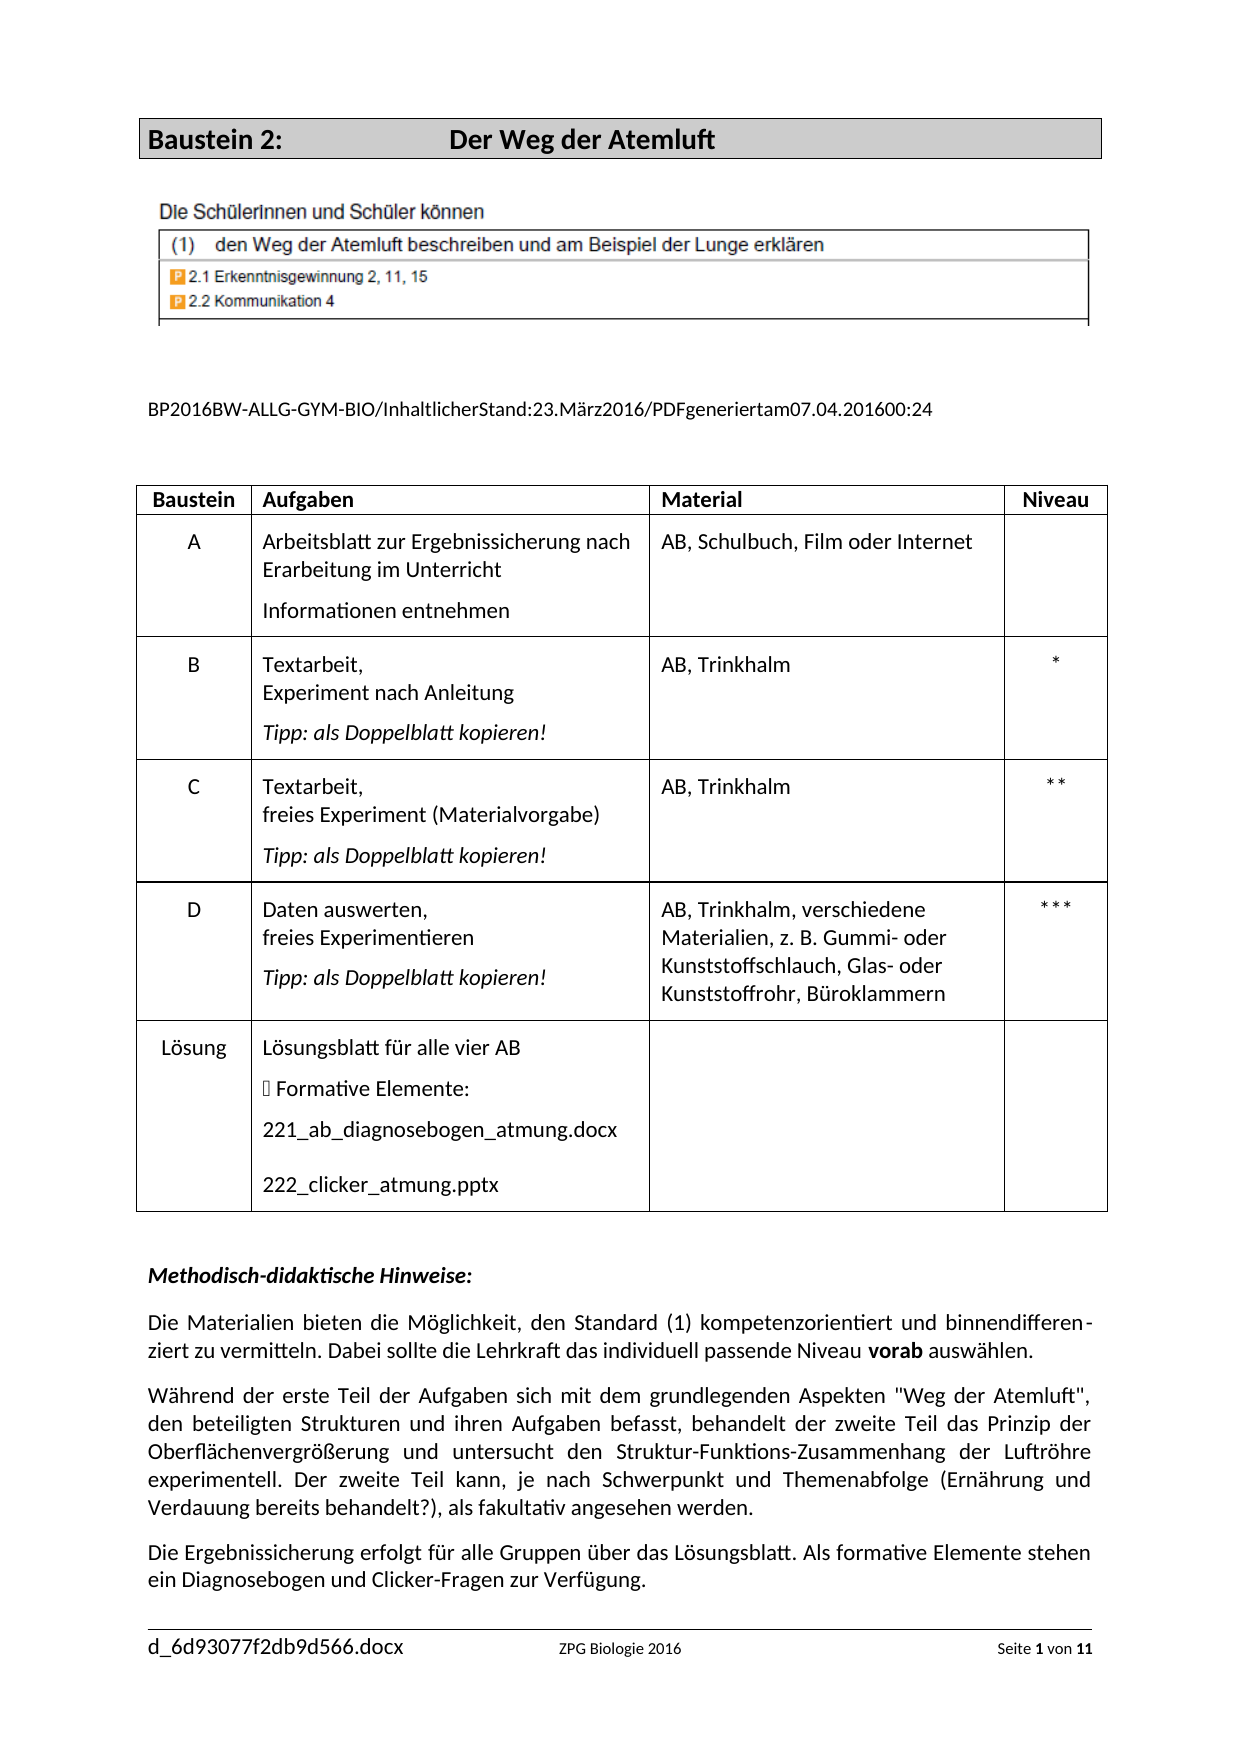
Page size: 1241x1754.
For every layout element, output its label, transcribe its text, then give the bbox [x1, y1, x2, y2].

table_header Aufgaben [252, 486, 649, 514]
picture [151, 196, 1097, 326]
table_cell AB, Trinkhalm [650, 637, 1004, 759]
table_header Material [650, 486, 1004, 514]
text Die Materialien bieten die Möglichkeit, den Standard (1) kompetenzorientiert und binnendifferenziert zu vermitteln. Dabei sollte die Lehrkraft das individuell passende Niveau vorab auswählen. [148, 1308, 1092, 1364]
table_cell Textarbeit, Experiment nach Anleitung Tipp: als Doppelblatt kopieren! [252, 637, 649, 759]
table_cell AB, Trinkhalm [650, 760, 1004, 881]
text Baustein 2: Der Weg der Atemluft [140, 119, 1101, 158]
table_cell Daten auswerten, freies Experimentieren Tipp: als Doppelblatt kopieren! [252, 883, 649, 1019]
table_cell A [137, 515, 251, 636]
table_cell [1005, 1021, 1107, 1211]
table_cell Lösung [137, 1021, 251, 1211]
table_cell [650, 1021, 1004, 1211]
table_cell Textarbeit, freies Experiment (Materialvorgabe) Tipp: als Doppelblatt kopieren! [252, 760, 649, 881]
text Während der erste Teil der Aufgaben sich mit dem grundlegenden Aspekten "Weg der Atemluft", den beteiligten Strukturen und ihren Aufgaben befasst, behandelt der zweite Teil das Prinzip der Oberflächenvergrößerung und untersucht den Struktur-Funktions-Zusammenhang der Luftröhre experimentell. Der zweite Teil kann, je nach Schwerpunkt und Themenabfolge (Ernährung und Verdauung bereits behandelt?), als fakultativ angesehen werden. [148, 1381, 1092, 1521]
table_cell AB, Schulbuch, Film oder Internet [650, 515, 1004, 636]
table_cell ** [1005, 760, 1107, 881]
table_cell C [137, 760, 251, 881]
table_header Niveau [1005, 486, 1107, 514]
table_cell AB, Trinkhalm, verschiedene Materialien, z. B. Gummi- oder Kunststoffschlauch, Glas- oder Kunststoffrohr, Büroklammern [650, 883, 1004, 1019]
text BP2016BW-ALLG-GYM-BIO/InhaltlicherStand:23.März2016/PDFgeneriertam07.04.201600:24 [148, 396, 1092, 422]
table_cell B [137, 637, 251, 759]
table_cell Arbeitsblatt zur Ergebnissicherung nach Erarbeitung im Unterricht Informationen entnehmen [252, 515, 649, 636]
table_cell D [137, 883, 251, 1019]
text Methodisch-didaktische Hinweise: [148, 1261, 1092, 1289]
table_cell Lösungsblatt für alle vier AB Formative Elemente: 221_ab_diagnosebogen_atmung.docx 222_clicker_atmung.pptx [252, 1021, 649, 1211]
table_cell * [1005, 637, 1107, 759]
text Die Ergebnissicherung erfolgt für alle Gruppen über das Lösungsblatt. Als formative Elemente stehen ein Diagnosebogen und Clicker-Fragen zur Verfügung. [148, 1538, 1092, 1594]
table_header Baustein [137, 486, 251, 514]
table_cell [1005, 515, 1107, 636]
table_cell *** [1005, 883, 1107, 1019]
